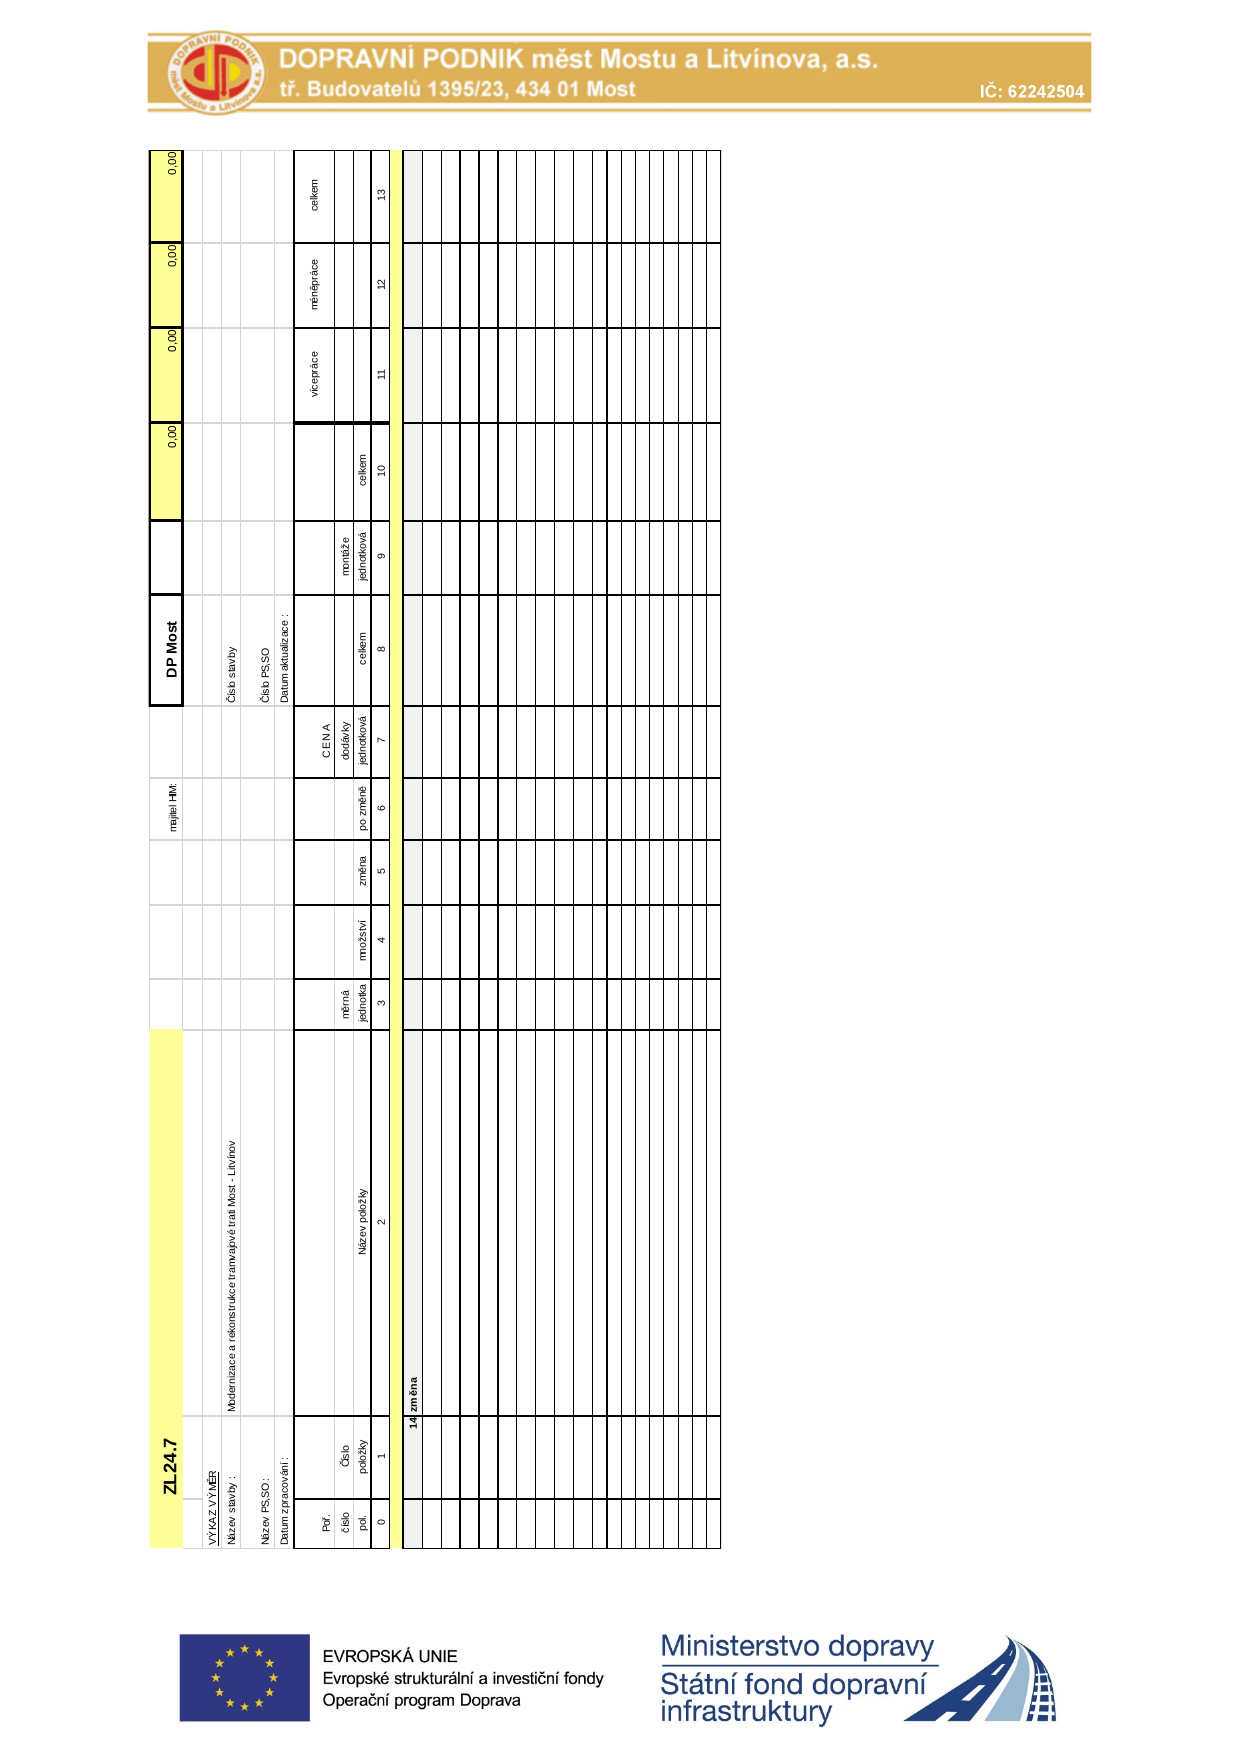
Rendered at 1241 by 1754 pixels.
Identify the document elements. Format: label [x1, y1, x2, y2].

picture [147, 1602, 1093, 1754]
picture [147, 29, 1092, 116]
